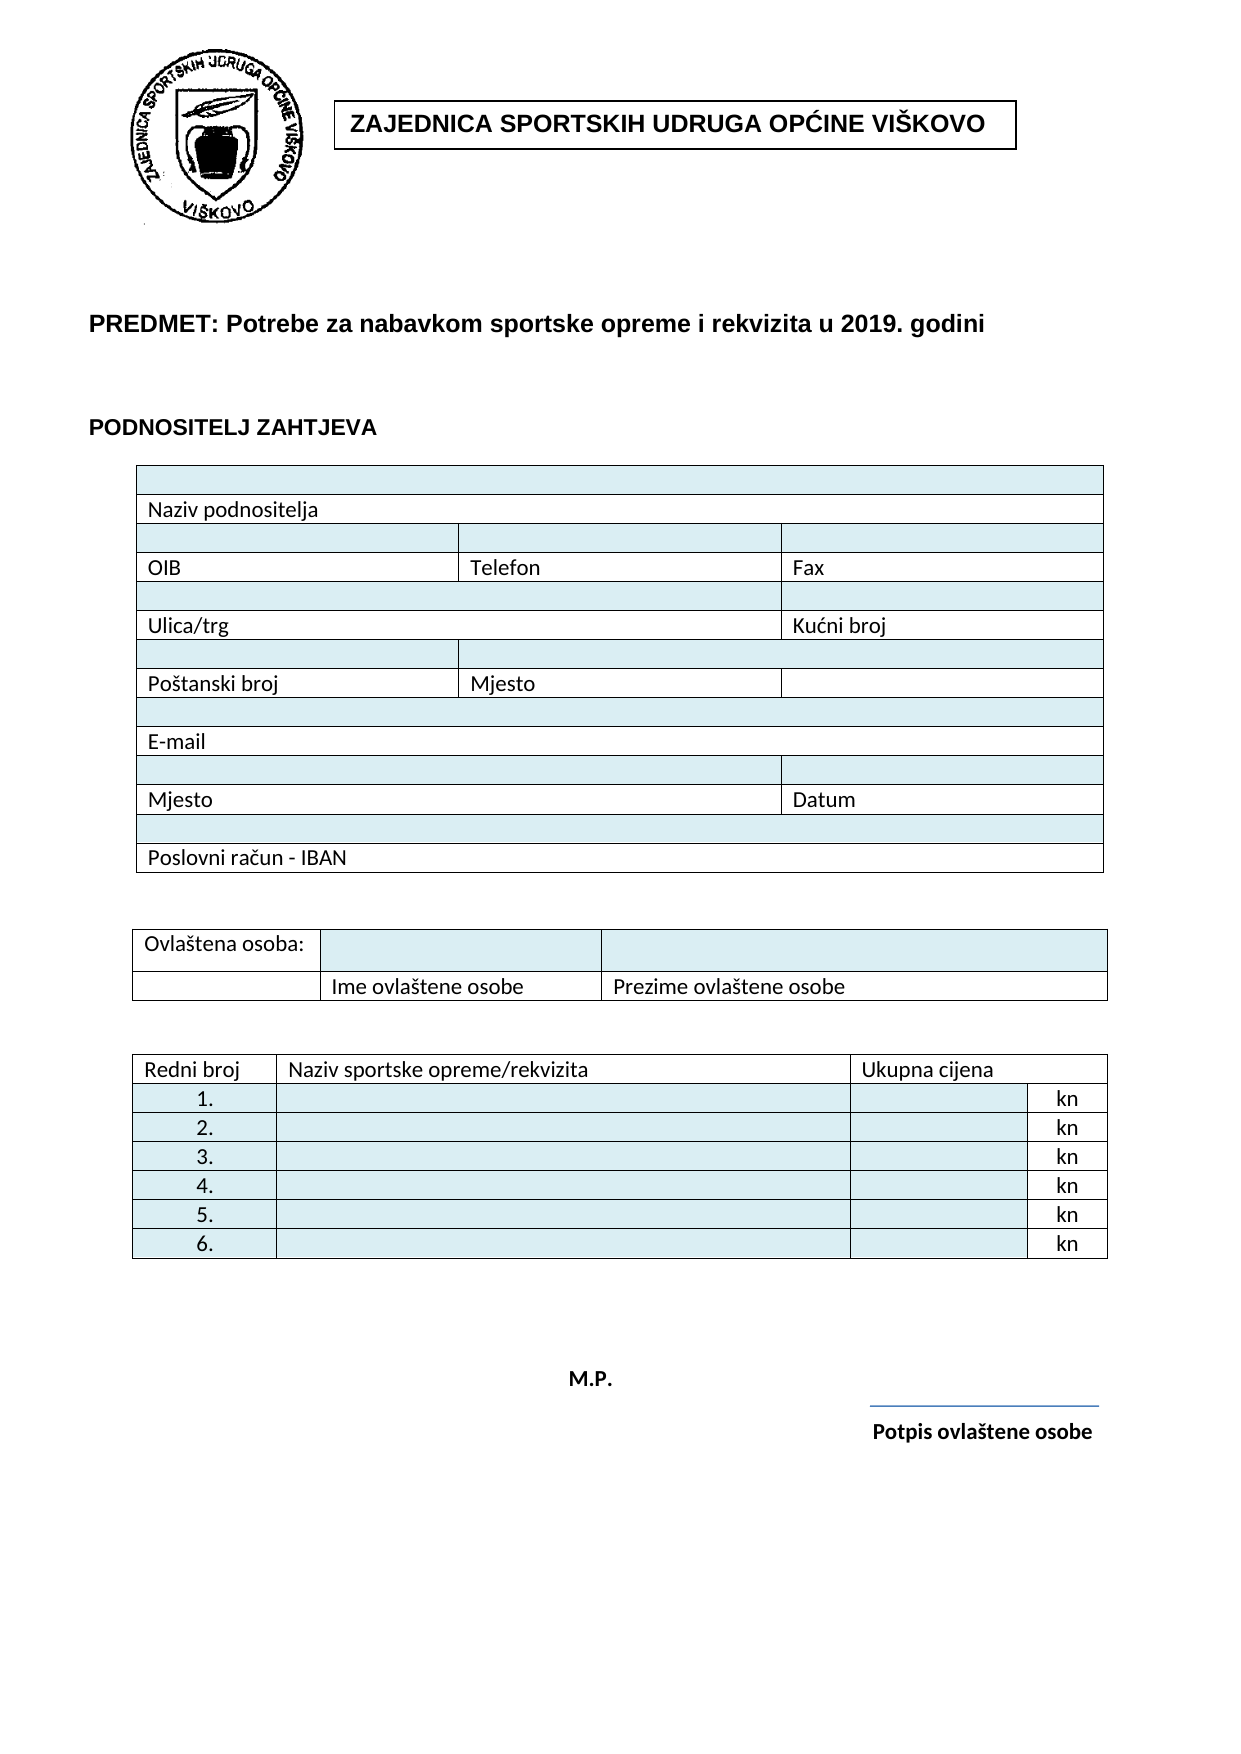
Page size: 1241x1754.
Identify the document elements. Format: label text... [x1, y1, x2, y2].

table_cell Prezime ovlaštene osobe [602, 972, 1107, 1000]
text PREDMET: Potrebe za nabavkom sportske opreme i rekvizita u 2019. godini [88, 309, 1093, 337]
table_cell [782, 582, 1103, 610]
table_cell [137, 815, 1103, 842]
table_cell Poštanski broj [137, 669, 458, 697]
table_cell Poslovni račun - IBAN [137, 844, 1103, 872]
table_cell kn [1028, 1200, 1107, 1228]
table_cell [782, 669, 1103, 697]
table_cell Telefon [459, 553, 781, 581]
table_cell [137, 698, 1103, 726]
table_cell [137, 756, 781, 784]
table_cell kn [1028, 1229, 1107, 1257]
table_cell Mjesto [137, 785, 781, 813]
table_cell Datum [782, 785, 1103, 813]
table_cell [133, 972, 320, 1000]
table_cell [851, 1142, 1027, 1170]
table_cell kn [1028, 1171, 1107, 1199]
table_header Naziv sportske opreme/rekvizita [277, 1055, 850, 1083]
table_cell OIB [137, 553, 458, 581]
table_cell [459, 524, 781, 552]
table_cell 3. [133, 1142, 276, 1170]
table_cell [277, 1171, 850, 1199]
table_cell Kućni broj [782, 611, 1103, 639]
table_header Ukupna cijena [851, 1055, 1107, 1083]
picture [88, 44, 345, 230]
table_cell [851, 1084, 1027, 1112]
table_cell [137, 582, 781, 610]
table_cell [277, 1113, 850, 1141]
table_cell kn [1028, 1084, 1107, 1112]
table_cell [137, 524, 458, 552]
text Potpis ovlaštene osobe [88, 1417, 1093, 1446]
table_cell 2. [133, 1113, 276, 1141]
table_cell [851, 1113, 1027, 1141]
table_header [602, 930, 1107, 971]
table_header Redni broj [133, 1055, 276, 1083]
table_cell 1. [133, 1084, 276, 1112]
table_cell Mjesto [459, 669, 781, 697]
table_cell [851, 1171, 1027, 1199]
table_header Ovlaštena osoba: [133, 930, 320, 971]
table_cell kn [1028, 1113, 1107, 1141]
table_cell kn [1028, 1142, 1107, 1170]
table_cell 5. [133, 1200, 276, 1228]
table_cell [277, 1229, 850, 1257]
text PODNOSITELJ ZAHTJEVA [88, 414, 1093, 440]
table_cell Naziv podnositelja [137, 495, 1103, 523]
table_header [137, 466, 1103, 494]
table_cell Fax [782, 553, 1103, 581]
table_cell [782, 756, 1103, 784]
table_header [321, 930, 601, 971]
table_cell [782, 524, 1103, 552]
table_cell [851, 1200, 1027, 1228]
table_cell [277, 1200, 850, 1228]
table_cell [459, 640, 1103, 668]
table_cell Ulica/trg [137, 611, 781, 639]
table_cell [851, 1229, 1027, 1257]
table_cell 6. [133, 1229, 276, 1257]
table_cell [277, 1084, 850, 1112]
table_cell E-mail [137, 727, 1103, 755]
table_cell Ime ovlaštene osobe [321, 972, 601, 1000]
table_cell 4. [133, 1171, 276, 1199]
table_cell [137, 640, 458, 668]
table_cell [277, 1142, 850, 1170]
text M.P. [88, 1364, 1093, 1392]
